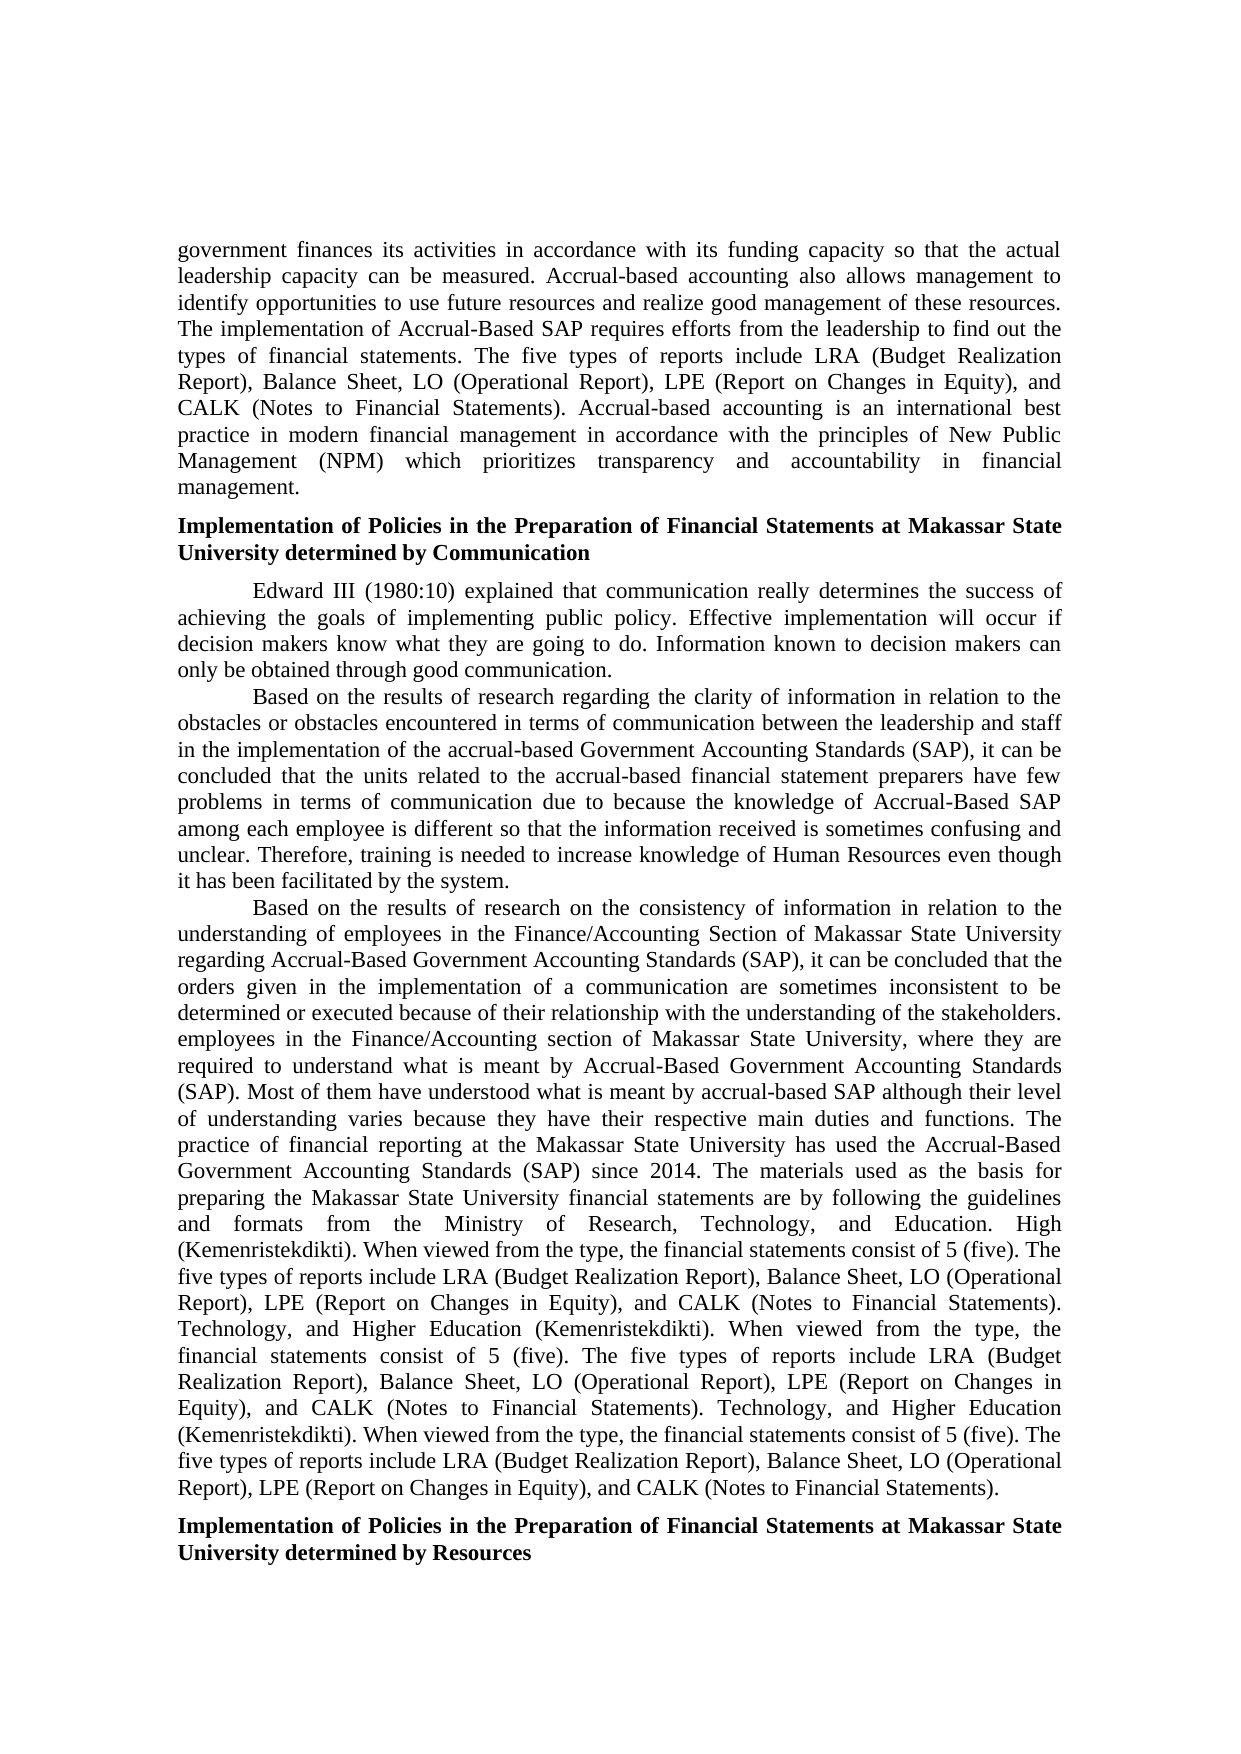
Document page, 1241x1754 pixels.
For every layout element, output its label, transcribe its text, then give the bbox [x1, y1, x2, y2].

text Edward III (1980:10) explained that communication really determines the success of achieving the goals of implementing public policy. Effective implementation will occur if decision makers know what they are going to do. Information known to decision makers can only be obtained through good communication. [177, 577, 1063, 683]
text Implementation of Policies in the Preparation of Financial Statements at Makassar State University determined by Resources [177, 1512, 1063, 1565]
text Implementation of Policies in the Preparation of Financial Statements at Makassar State University determined by Communication [177, 512, 1063, 565]
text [177, 236, 1063, 500]
text Based on the results of research on the consistency of information in relation to the understanding of employees in the Finance/Accounting Section of Makassar State University regarding Accrual-Based Government Accounting Standards (SAP), it can be concluded that the orders given in the implementation of a communication are sometimes inconsistent to be determined or executed because of their relationship with the understanding of the stakeholders. employees in the Finance/Accounting section of Makassar State University, where they are required to understand what is meant by Accrual-Based Government Accounting Standards (SAP). Most of them have understood what is meant by accrual-based SAP although their level of understanding varies because they have their respective main duties and functions. The practice of financial reporting at the Makassar State University has used the Accrual-Based Government Accounting Standards (SAP) since 2014. The materials used as the basis for preparing the Makassar State University financial statements are by following the guidelines and formats from the Ministry of Research, Technology, and Education. High (Kemenristekdikti). When viewed from the type, the financial statements consist of 5 (five). The five types of reports include LRA (Budget Realization Report), Balance Sheet, LO (Operational Report), LPE (Report on Changes in Equity), and CALK (Notes to Financial Statements). Technology, and Higher Education (Kemenristekdikti). When viewed from the type, the financial statements consist of 5 (five). The five types of reports include LRA (Budget Realization Report), Balance Sheet, LO (Operational Report), LPE (Report on Changes in Equity), and CALK (Notes to Financial Statements). Technology, and Higher Education (Kemenristekdikti). When viewed from the type, the financial statements consist of 5 (five). The five types of reports include LRA (Budget Realization Report), Balance Sheet, LO (Operational Report), LPE (Report on Changes in Equity), and CALK (Notes to Financial Statements). [177, 894, 1063, 1500]
text Based on the results of research regarding the clarity of information in relation to the obstacles or obstacles encountered in terms of communication between the leadership and staff in the implementation of the accrual-based Government Accounting Standards (SAP), it can be concluded that the units related to the accrual-based financial statement preparers have few problems in terms of communication due to because the knowledge of Accrual-Based SAP among each employee is different so that the information received is sometimes confusing and unclear. Therefore, training is needed to increase knowledge of Human Resources even though it has been facilitated by the system. [177, 683, 1063, 894]
